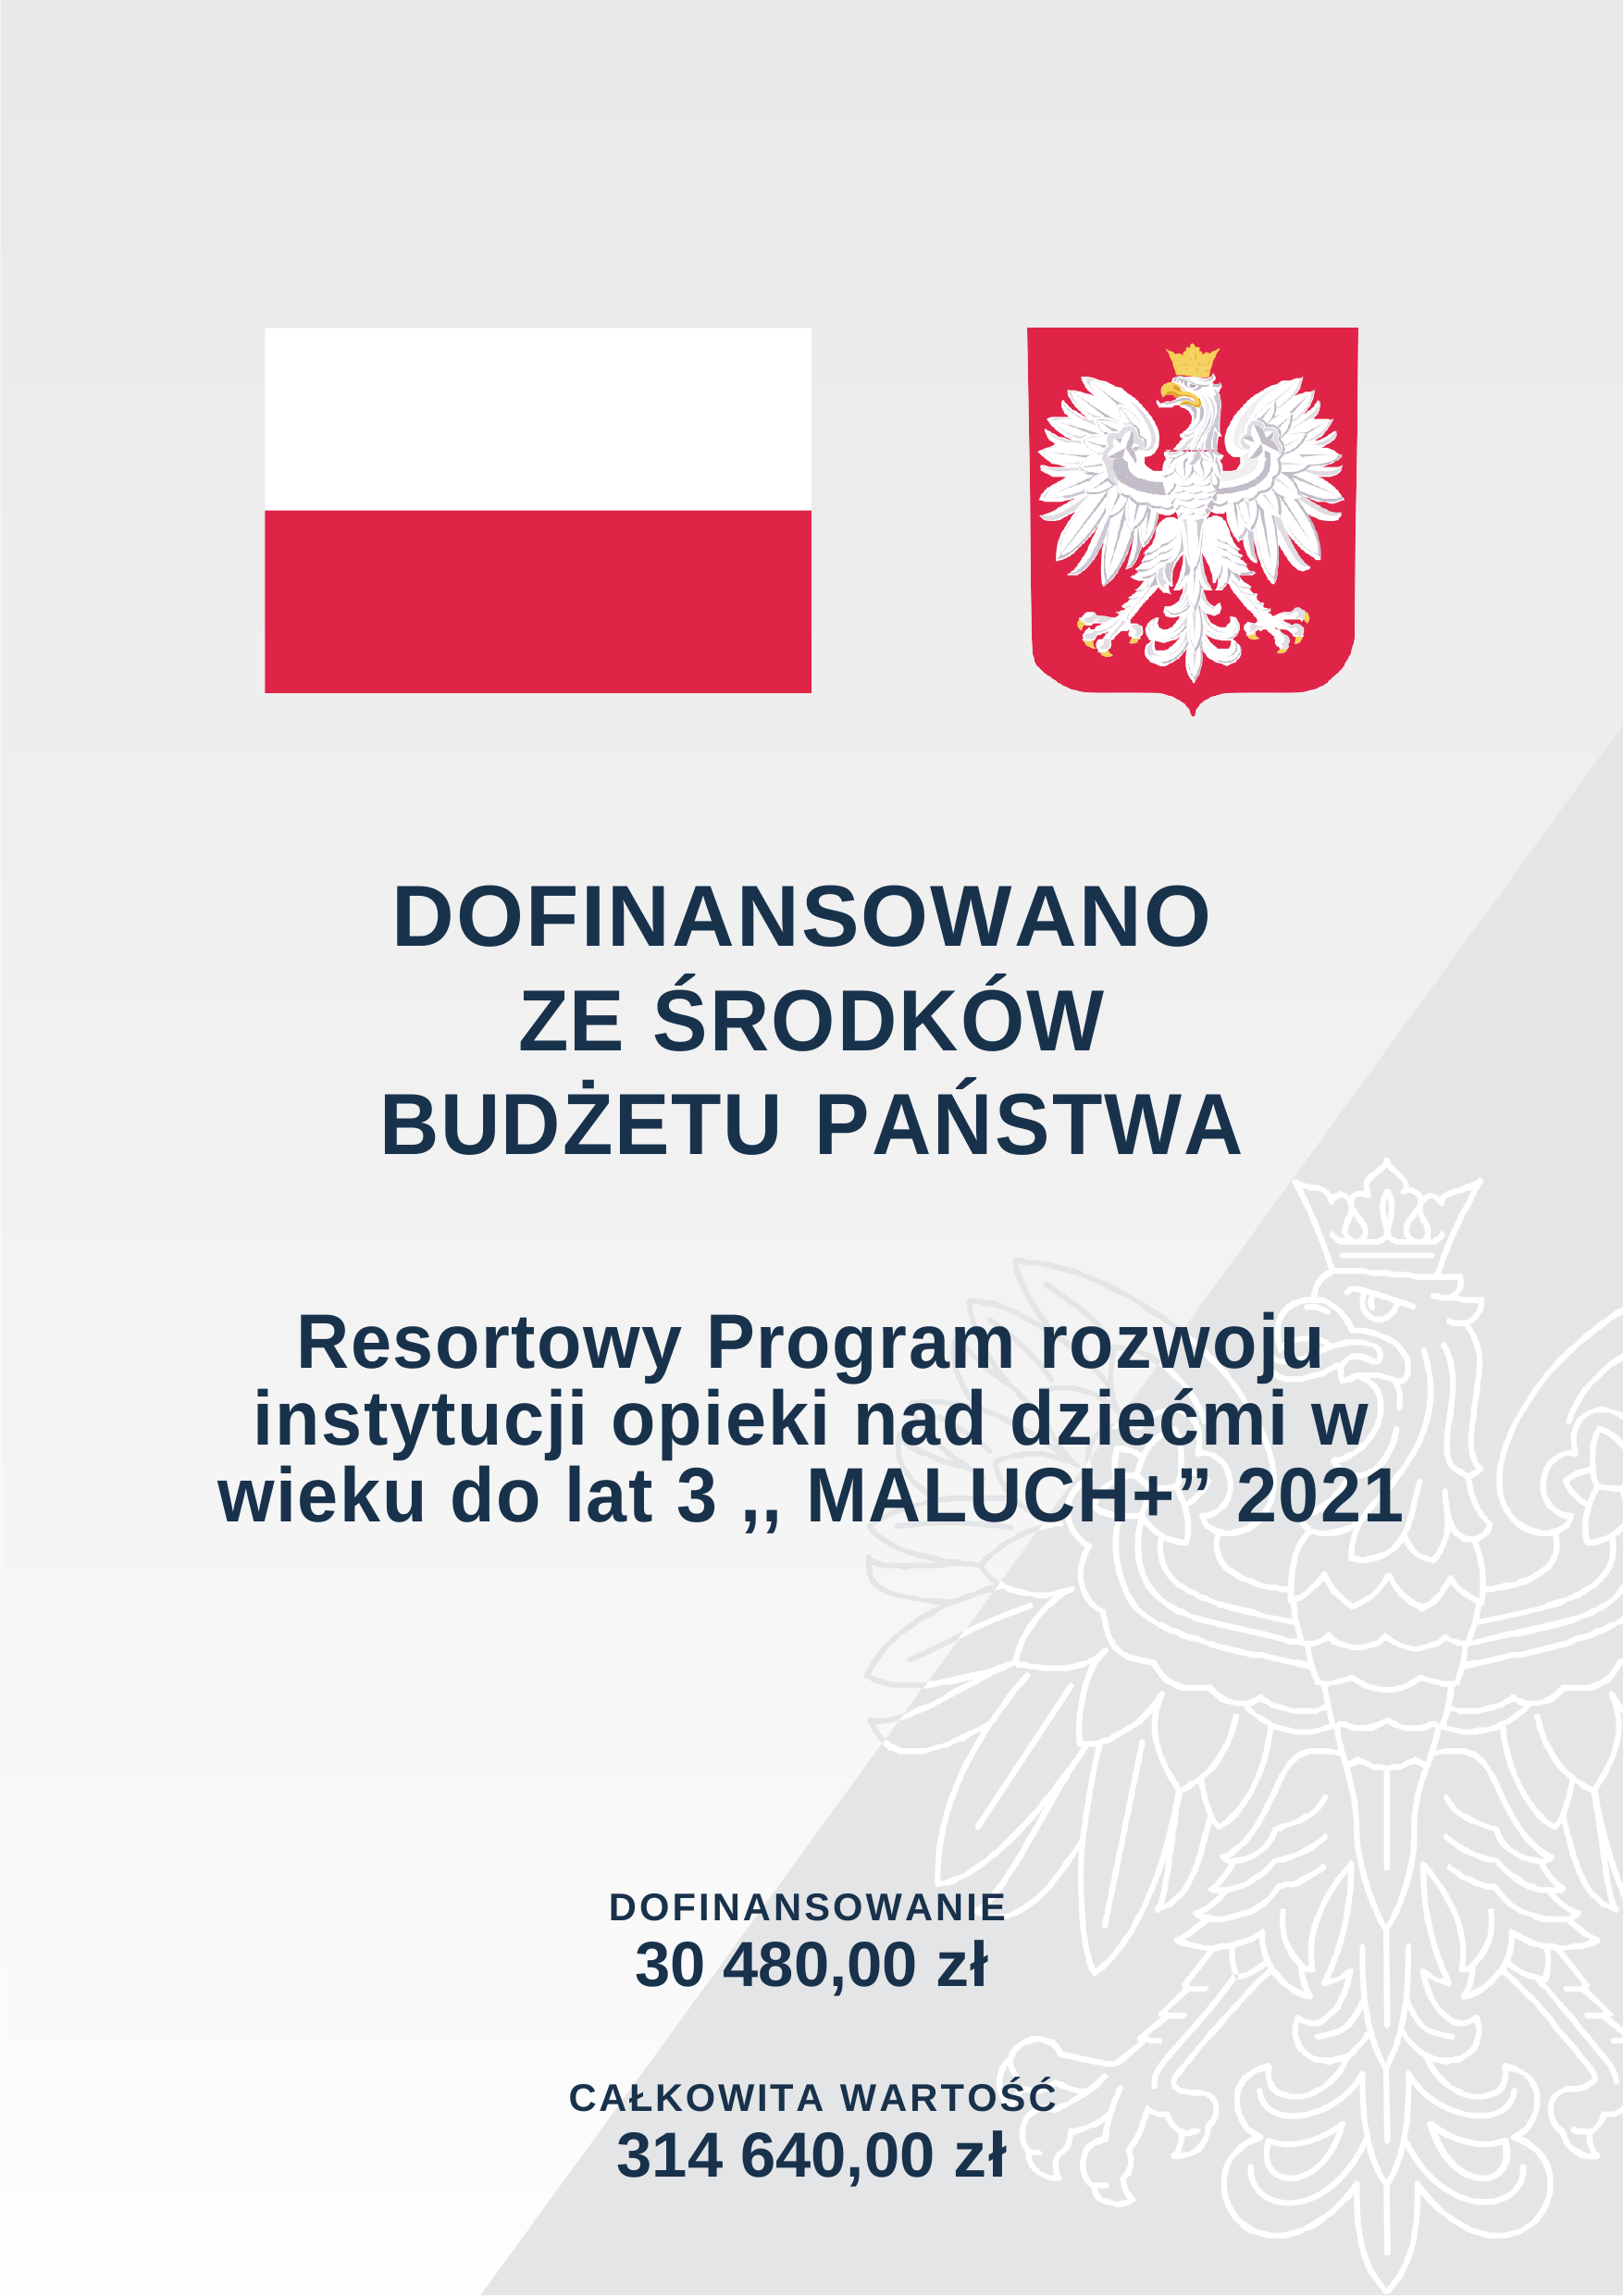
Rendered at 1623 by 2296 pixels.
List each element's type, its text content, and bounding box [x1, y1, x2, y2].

text Resortowy Program rozwoju instytucji opieki nad dziećmi w wieku do lat 3 ,, MALUCH+” 2021 [155, 1307, 1468, 1537]
text ZE ŚRODKÓW [155, 969, 1468, 1069]
text 30 480,00 zł [155, 1930, 1468, 2001]
text DOFINANSOWANIE [155, 1887, 1459, 1930]
text CAŁKOWITA WARTOŚĆ [155, 2078, 1469, 2120]
text BUDŻETU PAŃSTWA [155, 1074, 1468, 1173]
text DOFINANSOWANO [155, 865, 1449, 965]
text 314 640,00 zł [155, 2120, 1468, 2191]
picture [0, 0, 1623, 2296]
